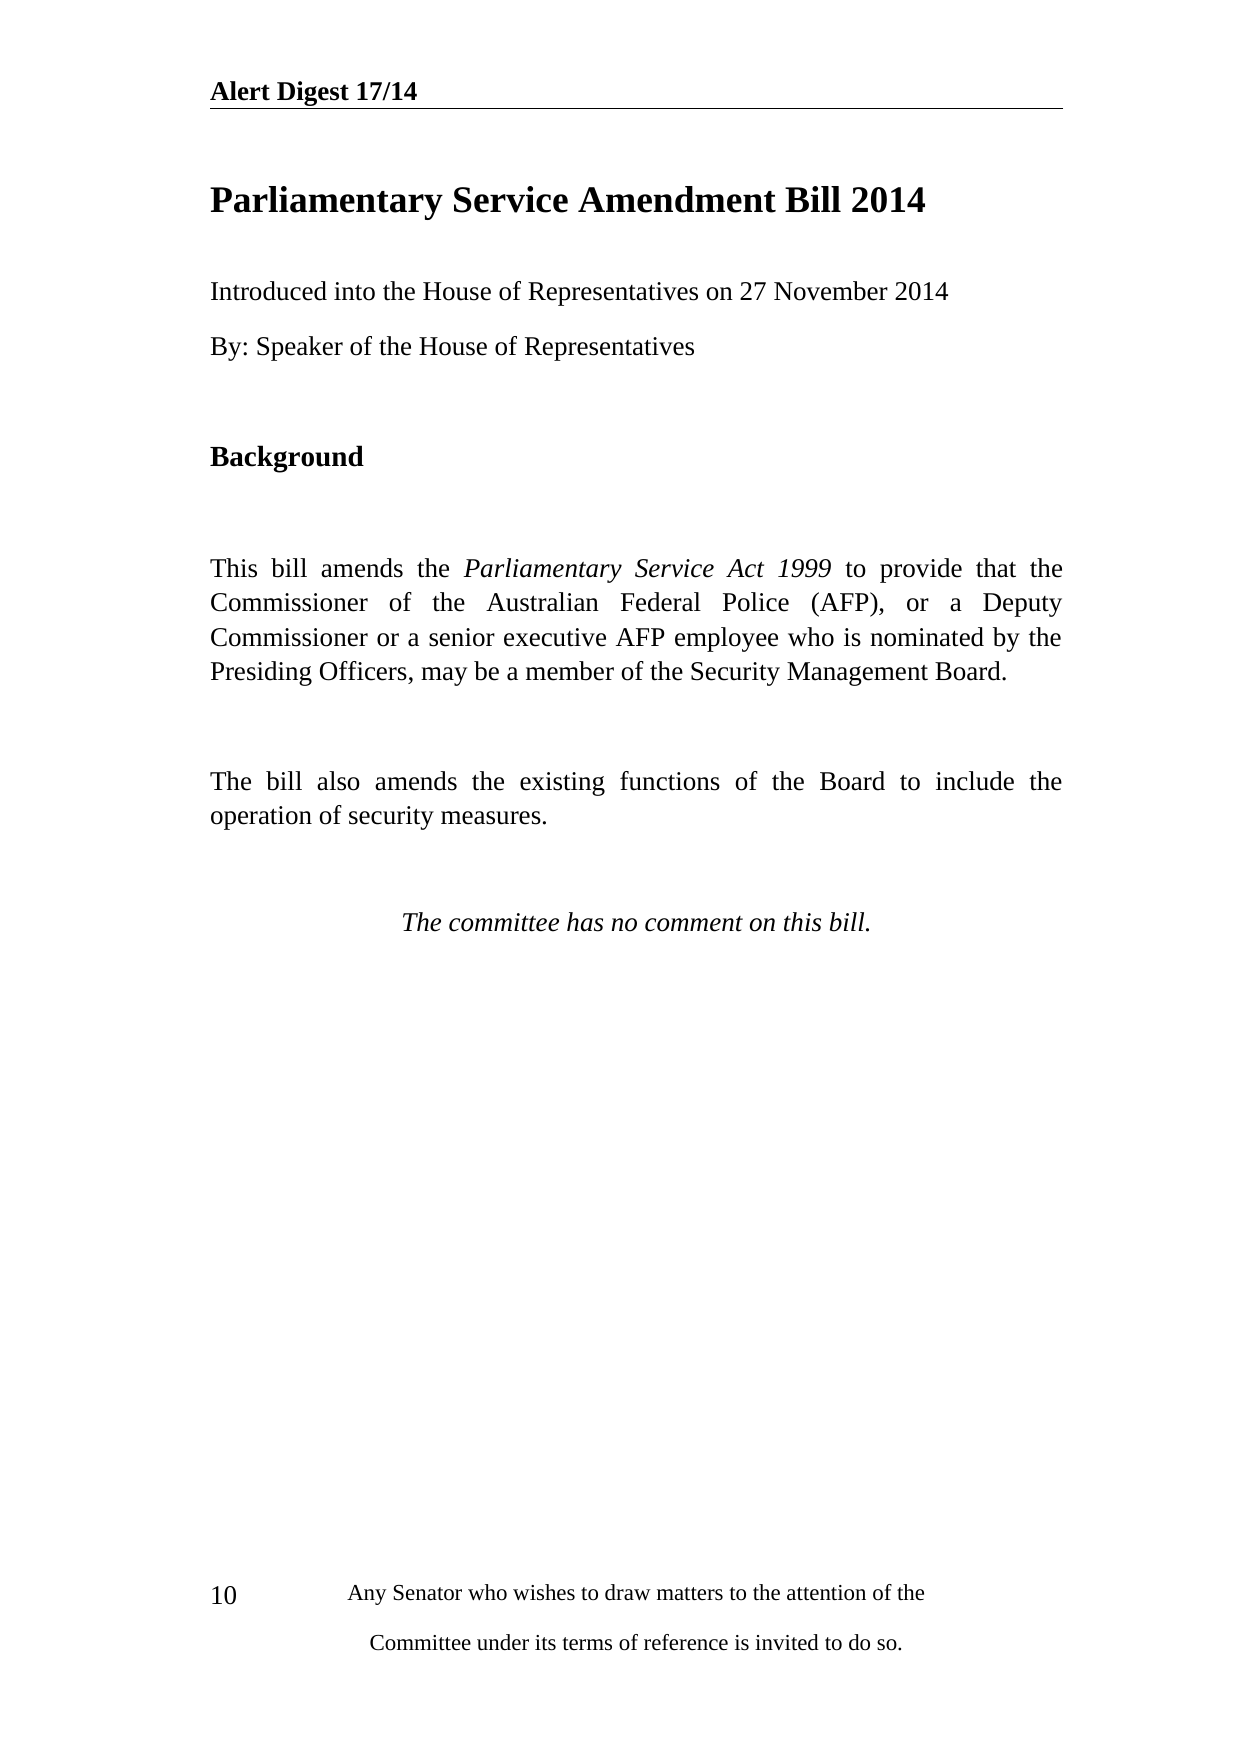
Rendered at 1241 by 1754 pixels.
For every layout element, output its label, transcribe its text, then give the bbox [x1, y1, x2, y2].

text The bill also amends the existing functions of the Board to include the operation of security measures. [210, 765, 1063, 830]
text This bill amends the Parliamentary Service Act 1999 to provide that the Commissioner of the Australian Federal Police (AFP), or a Deputy Commissioner or a senior executive AFP employee who is nominated by the Presiding Officers, may be a member of the Security Management Board. [210, 552, 1063, 686]
text Introduced into the House of Representatives on 27 November 2014 [210, 274, 1063, 306]
text Background [210, 439, 1063, 473]
text Parliamentary Service Amendment Bill 2014 [210, 177, 1063, 220]
text By: Speaker of the House of Representatives [210, 329, 1063, 361]
text The committee has no comment on this bill. [210, 906, 1063, 937]
